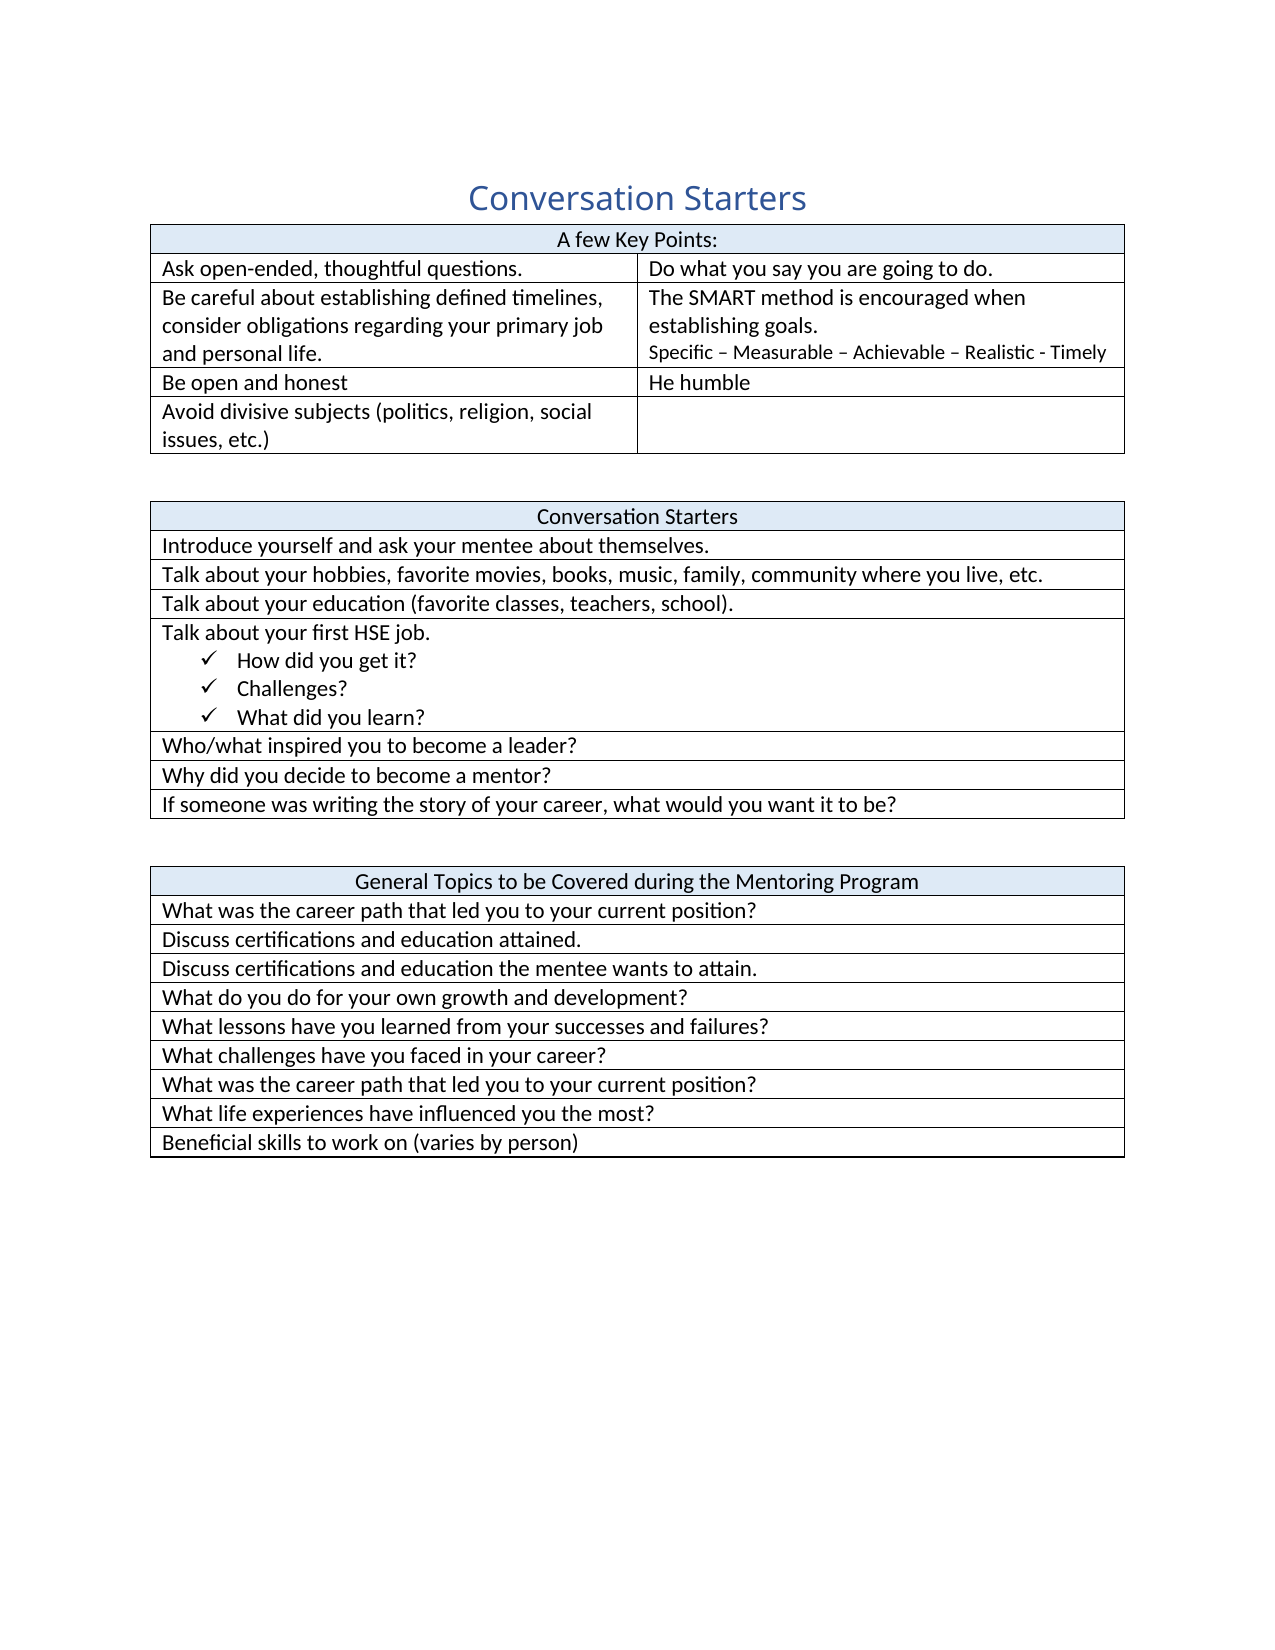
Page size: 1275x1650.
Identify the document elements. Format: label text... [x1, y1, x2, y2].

table_cell Be open and honest [151, 368, 637, 396]
table_header General Topics to be Covered during the Mentoring Program [151, 867, 1124, 895]
table_header A few Key Points: [151, 225, 1124, 253]
table_header Conversation Starters [151, 502, 1124, 530]
table_cell What was the career path that led you to your current position? [151, 896, 1124, 924]
table_cell Beneficial skills to work on (varies by person) [151, 1128, 1124, 1156]
table_cell What challenges have you faced in your career? [151, 1041, 1124, 1069]
table_cell What life experiences have influenced you the most? [151, 1099, 1124, 1127]
table_cell Talk about your first HSE job. How did you get it? Challenges? What did you learn? [151, 619, 1124, 731]
table_cell Introduce yourself and ask your mentee about themselves. [151, 531, 1124, 559]
table_cell Talk about your hobbies, favorite movies, books, music, family, community where you live, etc. [151, 560, 1124, 588]
table_cell Discuss certifications and education the mentee wants to attain. [151, 954, 1124, 982]
table_cell What was the career path that led you to your current position? [151, 1070, 1124, 1098]
table_cell Do what you say you are going to do. [638, 254, 1124, 282]
table_cell Discuss certifications and education attained. [151, 925, 1124, 953]
table_cell Who/what inspired you to become a leader? [151, 732, 1124, 760]
table_cell Talk about your education (favorite classes, teachers, school). [151, 590, 1124, 617]
table_cell Why did you decide to become a mentor? [151, 761, 1124, 789]
table_cell Be careful about establishing defined timelines, consider obligations regarding your primary job and personal life. [151, 283, 637, 367]
table_cell What lessons have you learned from your successes and failures? [151, 1012, 1124, 1040]
subtitle Conversation Starters [150, 175, 1125, 220]
table_cell Ask open-ended, thoughtful questions. [151, 254, 637, 282]
table_cell He humble [638, 368, 1124, 396]
table_cell [638, 397, 1124, 453]
table_cell The SMART method is encouraged when establishing goals. Specific – Measurable – Achievable – Realistic - Timely [638, 283, 1124, 367]
table_cell What do you do for your own growth and development? [151, 983, 1124, 1011]
table_cell If someone was writing the story of your career, what would you want it to be? [151, 790, 1124, 818]
table_cell Avoid divisive subjects (politics, religion, social issues, etc.) [151, 397, 637, 453]
